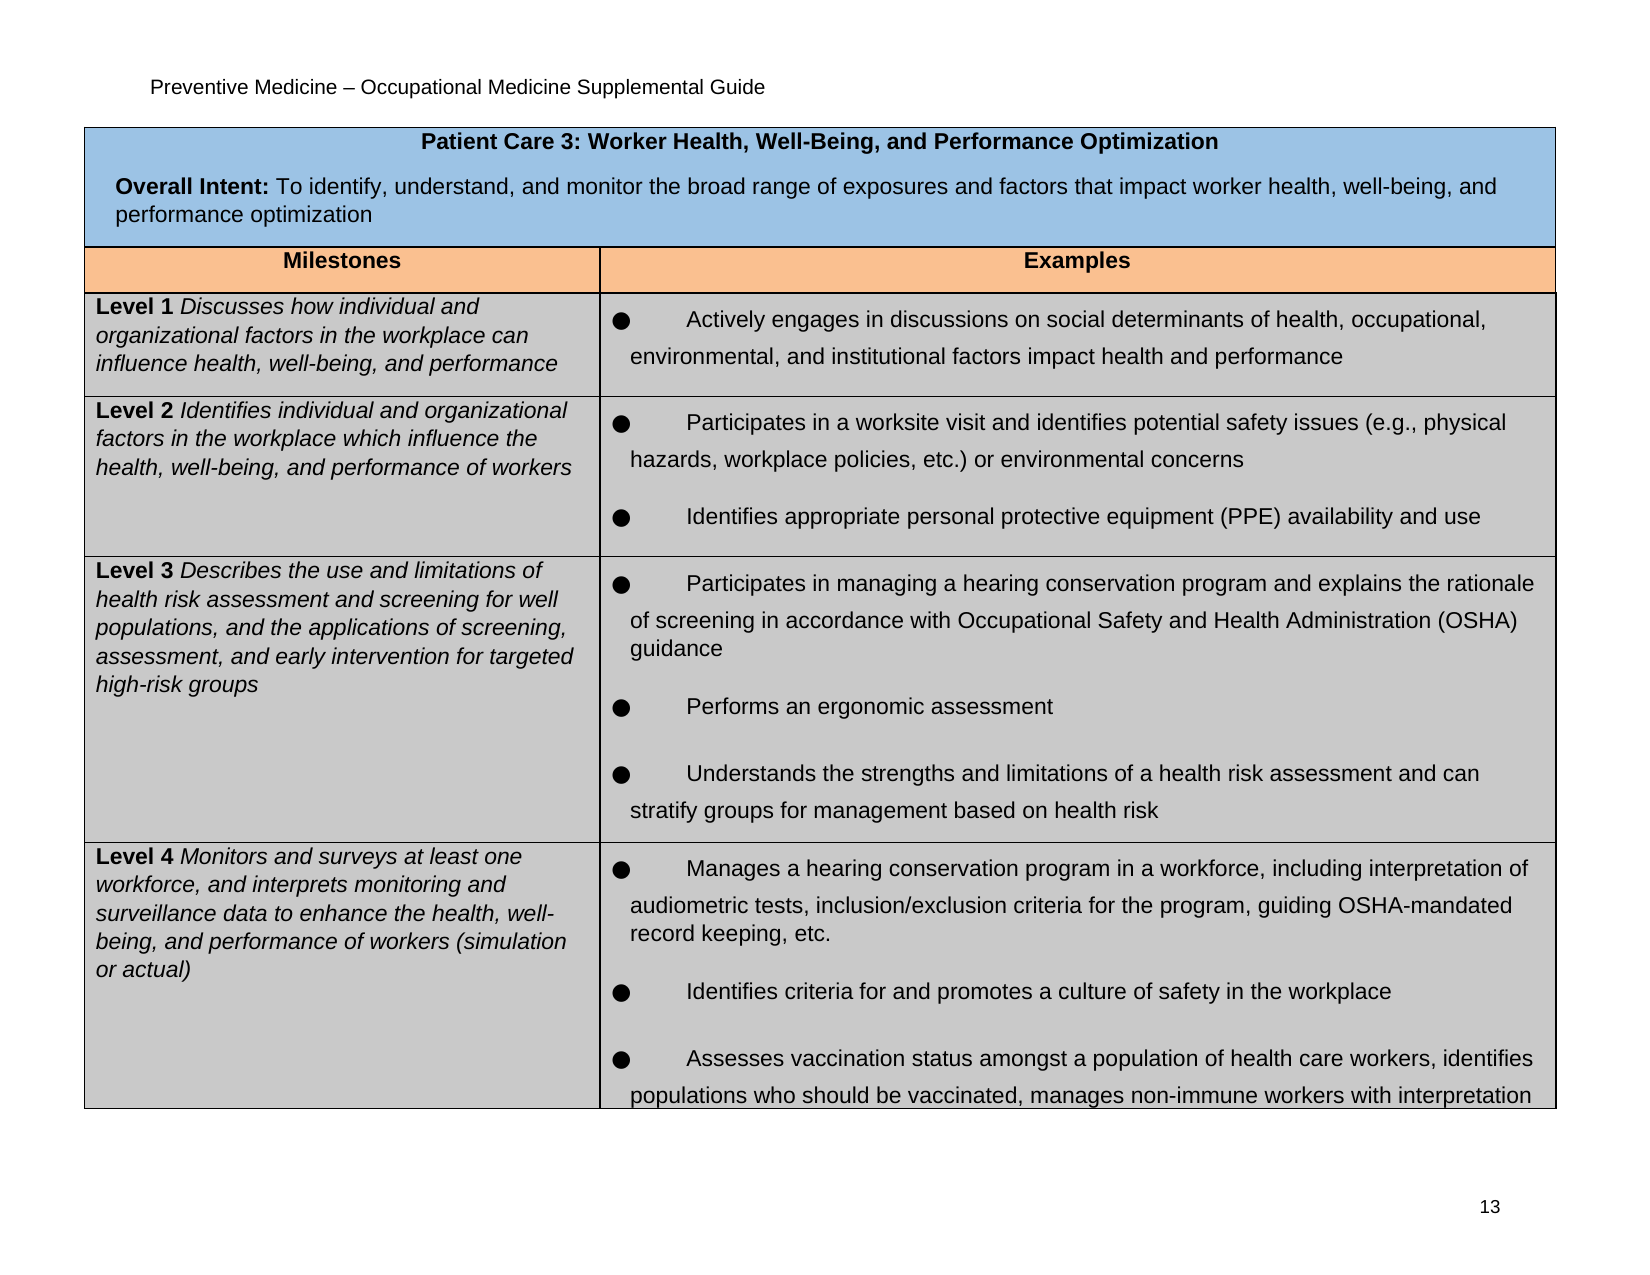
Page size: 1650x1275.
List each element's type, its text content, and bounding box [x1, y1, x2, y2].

table_cell Milestones [85, 248, 599, 292]
table_cell Level 2 Identifies individual and organizational factors in the workplace which influence the health, well-being, and performance of workers [85, 397, 599, 556]
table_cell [85, 843, 599, 1108]
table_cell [601, 843, 1555, 1108]
table_cell Actively engages in discussions on social determinants of health, occupational, environmental, and institutional factors impact health and performance [601, 294, 1555, 396]
table_cell Level 3 Describes the use and limitations of health risk assessment and screening for well populations, and the applications of screening, assessment, and early intervention for targeted high-risk groups [85, 557, 599, 842]
table_cell Participates in managing a hearing conservation program and explains the rationale of screening in accordance with Occupational Safety and Health Administration (OSHA) guidance Performs an ergonomic assessment Understands the strengths and limitations of a health risk assessment and can stratify groups for management based on health risk [601, 557, 1555, 842]
table_cell Level 1 Discusses how individual and organizational factors in the workplace can influence health, well-being, and performance [85, 294, 599, 396]
table_header Patient Care 3: Worker Health, Well-Being, and Performance Optimization Overall Intent: To identify, understand, and monitor the broad range of exposures and factors that impact worker health, well-being, and performance optimization [85, 128, 1555, 246]
table_cell Participates in a worksite visit and identifies potential safety issues (e.g., physical hazards, workplace policies, etc.) or environmental concerns Identifies appropriate personal protective equipment (PPE) availability and use [601, 397, 1555, 556]
table_cell Examples [601, 248, 1555, 292]
